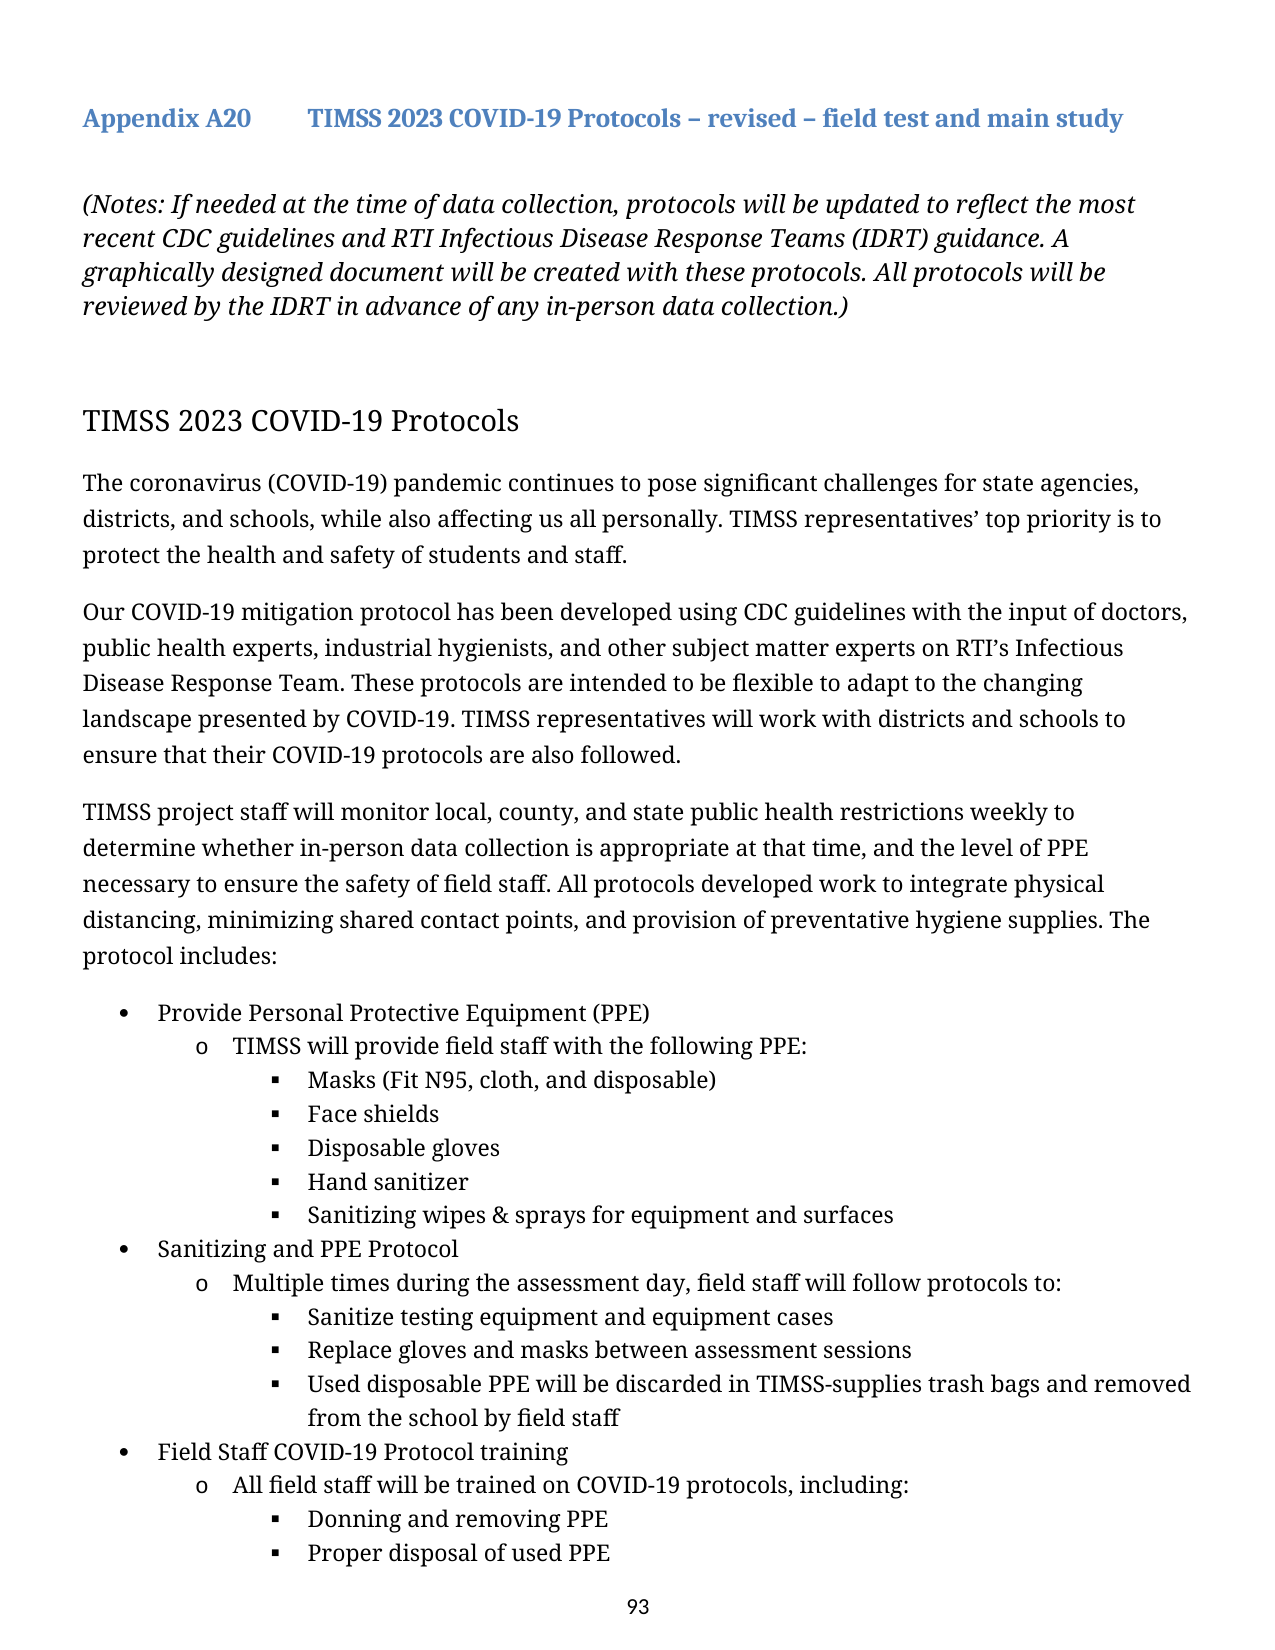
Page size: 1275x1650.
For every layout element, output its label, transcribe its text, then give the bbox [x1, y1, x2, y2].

list Hand sanitizer [270, 1165, 1192, 1197]
text TIMSS project staff will monitor local, county, and state public health restrictions weekly to determine whether in-person data collection is appropriate at that time, and the level of PPE necessary to ensure the safety of field staff. All protocols developed work to integrate physical distancing, minimizing shared contact points, and provision of preventative hygiene supplies. The protocol includes: [82, 796, 1192, 971]
list Sanitize testing equipment and equipment cases [270, 1301, 1192, 1332]
list All field staff will be trained on COVID-19 protocols, including: [195, 1469, 1192, 1501]
list TIMSS will provide field staff with the following PPE: [195, 1030, 1192, 1062]
list Face shields [270, 1098, 1192, 1129]
list Disposable gloves [270, 1132, 1192, 1163]
list Sanitizing and PPE Protocol [120, 1233, 1192, 1264]
text The coronavirus (COVID-19) pandemic continues to pose significant challenges for state agencies, districts, and schools, while also affecting us all personally. TIMSS representatives’ top priority is to protect the health and safety of students and staff. [82, 467, 1192, 570]
list Replace gloves and masks between assessment sessions [270, 1334, 1192, 1366]
subtitle Appendix A20 TIMSS 2023 COVID-19 Protocols – revised – field test and main study [82, 103, 1192, 134]
list Sanitizing wipes & sprays for equipment and surfaces [270, 1199, 1192, 1230]
list Provide Personal Protective Equipment (PPE) [120, 997, 1192, 1028]
list Masks (Fit N95, cloth, and disposable) [270, 1064, 1192, 1095]
list Multiple times during the assessment day, field staff will follow protocols to: [195, 1267, 1192, 1298]
list Field Staff COVID-19 Protocol training [120, 1436, 1192, 1467]
text TIMSS 2023 COVID-19 Protocols [82, 400, 1192, 440]
list Proper disposal of used PPE [270, 1537, 1192, 1568]
list Donning and removing PPE [270, 1503, 1192, 1534]
list Used disposable PPE will be discarded in TIMSS-supplies trash bags and removed from the school by field staff [270, 1368, 1192, 1433]
text (Notes: If needed at the time of data collection, protocols will be updated to reflect the most recent CDC guidelines and RTI Infectious Disease Response Teams (IDRT) guidance. A graphically designed document will be created with these protocols. All protocols will be reviewed by the IDRT in advance of any in-person data collection.) [82, 187, 1192, 323]
text Our COVID-19 mitigation protocol has been developed using CDC guidelines with the input of doctors, public health experts, industrial hygienists, and other subject matter experts on RTI’s Infectious Disease Response Team. These protocols are intended to be flexible to adapt to the changing landscape presented by COVID-19. TIMSS representatives will work with districts and schools to ensure that their COVID-19 protocols are also followed. [82, 596, 1192, 771]
